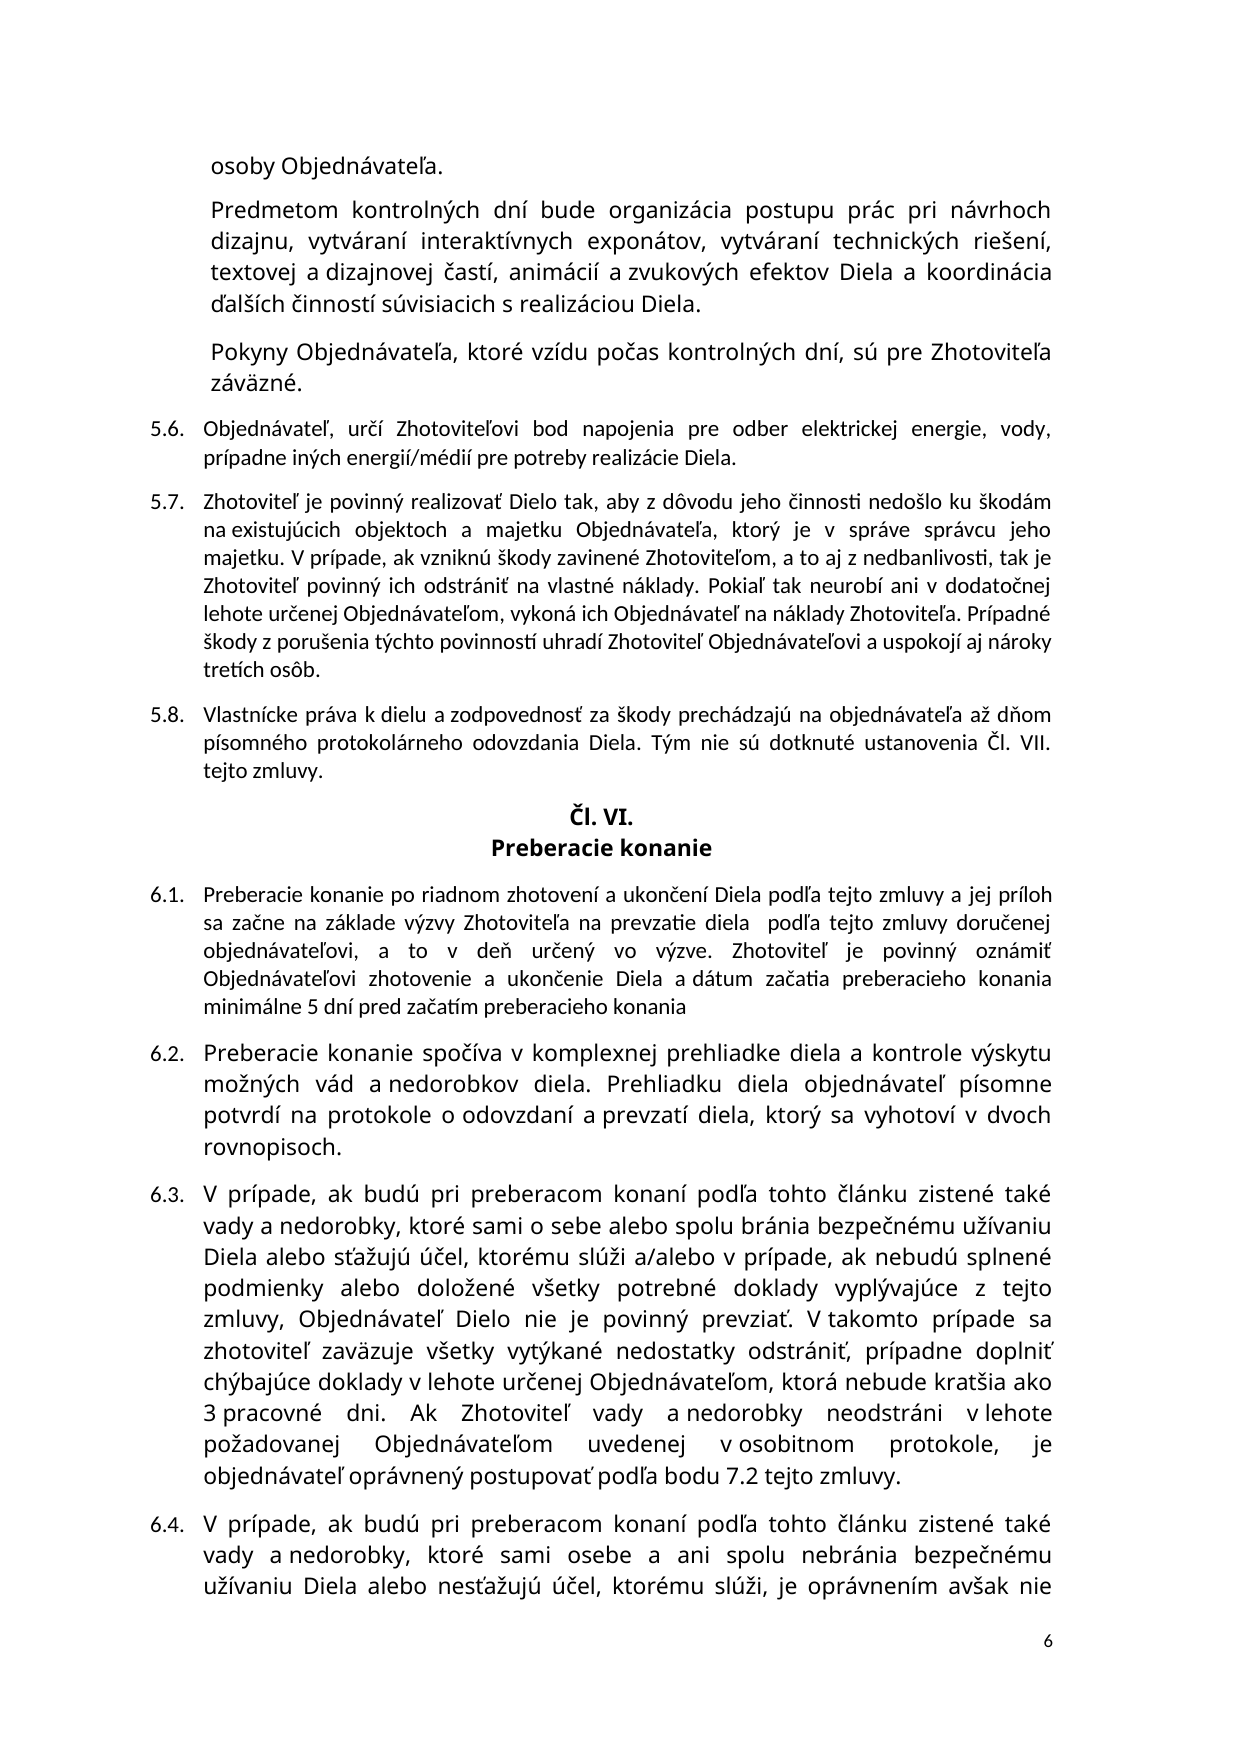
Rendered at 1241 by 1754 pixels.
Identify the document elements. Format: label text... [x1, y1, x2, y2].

text Predmetom kontrolných dní bude organizácia postupu prác pri návrhoch dizajnu, vytváraní interaktívnych exponátov, vytváraní technických riešení, textovej a dizajnovej častí, animácií a zvukových efektov Diela a koordinácia ďalších činností súvisiacich s realizáciou Diela. [210, 194, 1053, 319]
text Pokyny Objednávateľa, ktoré vzídu počas kontrolných dní, sú pre Zhotoviteľa záväzné. [210, 335, 1053, 398]
text Čl. VI. [150, 801, 1053, 832]
list Vlastnícke práva k dielu a zodpovednosť za škody prechádzajú na objednávateľa až dňom písomného protokolárneho odovzdania Diela. Tým nie sú dotknuté ustanovenia Čl. VII. tejto zmluvy. [150, 700, 1053, 784]
list V prípade, ak budú pri preberacom konaní podľa tohto článku zistené také vady a nedorobky, ktoré sami o sebe alebo spolu bránia bezpečnému užívaniu Diela alebo sťažujú účel, ktorému slúži a/alebo v prípade, ak nebudú splnené podmienky alebo doložené všetky potrebné doklady vyplývajúce z tejto zmluvy, Objednávateľ Dielo nie je povinný prevziať. V takomto prípade sa zhotoviteľ zaväzuje všetky vytýkané nedostatky odstrániť, prípadne doplniť chýbajúce doklady v lehote určenej Objednávateľom, ktorá nebude kratšia ako 3 pracovné dni. Ak Zhotoviteľ vady a nedorobky neodstráni v lehote požadovanej Objednávateľom uvedenej v osobitnom protokole, je objednávateľ oprávnený postupovať podľa bodu 7.2 tejto zmluvy. [150, 1178, 1053, 1491]
list Preberacie konanie spočíva v komplexnej prehliadke diela a kontrole výskytu možných vád a nedorobkov diela. Prehliadku diela objednávateľ písomne potvrdí na protokole o odovzdaní a prevzatí diela, ktorý sa vyhotoví v dvoch rovnopisoch. [150, 1037, 1053, 1162]
list Objednávateľ, určí Zhotoviteľovi bod napojenia pre odber elektrickej energie, vody, prípadne iných energií/médií pre potreby realizácie Diela. [150, 414, 1053, 471]
list Preberacie konanie po riadnom zhotovení a ukončení Diela podľa tejto zmluvy a jej príloh sa začne na základe výzvy Zhotoviteľa na prevzatie diela podľa tejto zmluvy doručenej objednávateľovi, a to v deň určený vo výzve. Zhotoviteľ je povinný oznámiť Objednávateľovi zhotovenie a ukončenie Diela a dátum začatia preberacieho konania minimálne 5 dní pred začatím preberacieho konania [150, 880, 1053, 1020]
text Preberacie konanie [150, 832, 1053, 863]
list Zhotoviteľ je povinný realizovať Dielo tak, aby z dôvodu jeho činnosti nedošlo ku škodám na existujúcich objektoch a majetku Objednávateľa, ktorý je v správe správcu jeho majetku. V prípade, ak vzniknú škody zavinené Zhotoviteľom, a to aj z nedbanlivosti, tak je Zhotoviteľ povinný ich odstrániť na vlastné náklady. Pokiaľ tak neurobí ani v dodatočnej lehote určenej Objednávateľom, vykoná ich Objednávateľ na náklady Zhotoviteľa. Prípadné škody z porušenia týchto povinností uhradí Zhotoviteľ Objednávateľovi a uspokojí aj nároky tretích osôb. [150, 487, 1053, 683]
